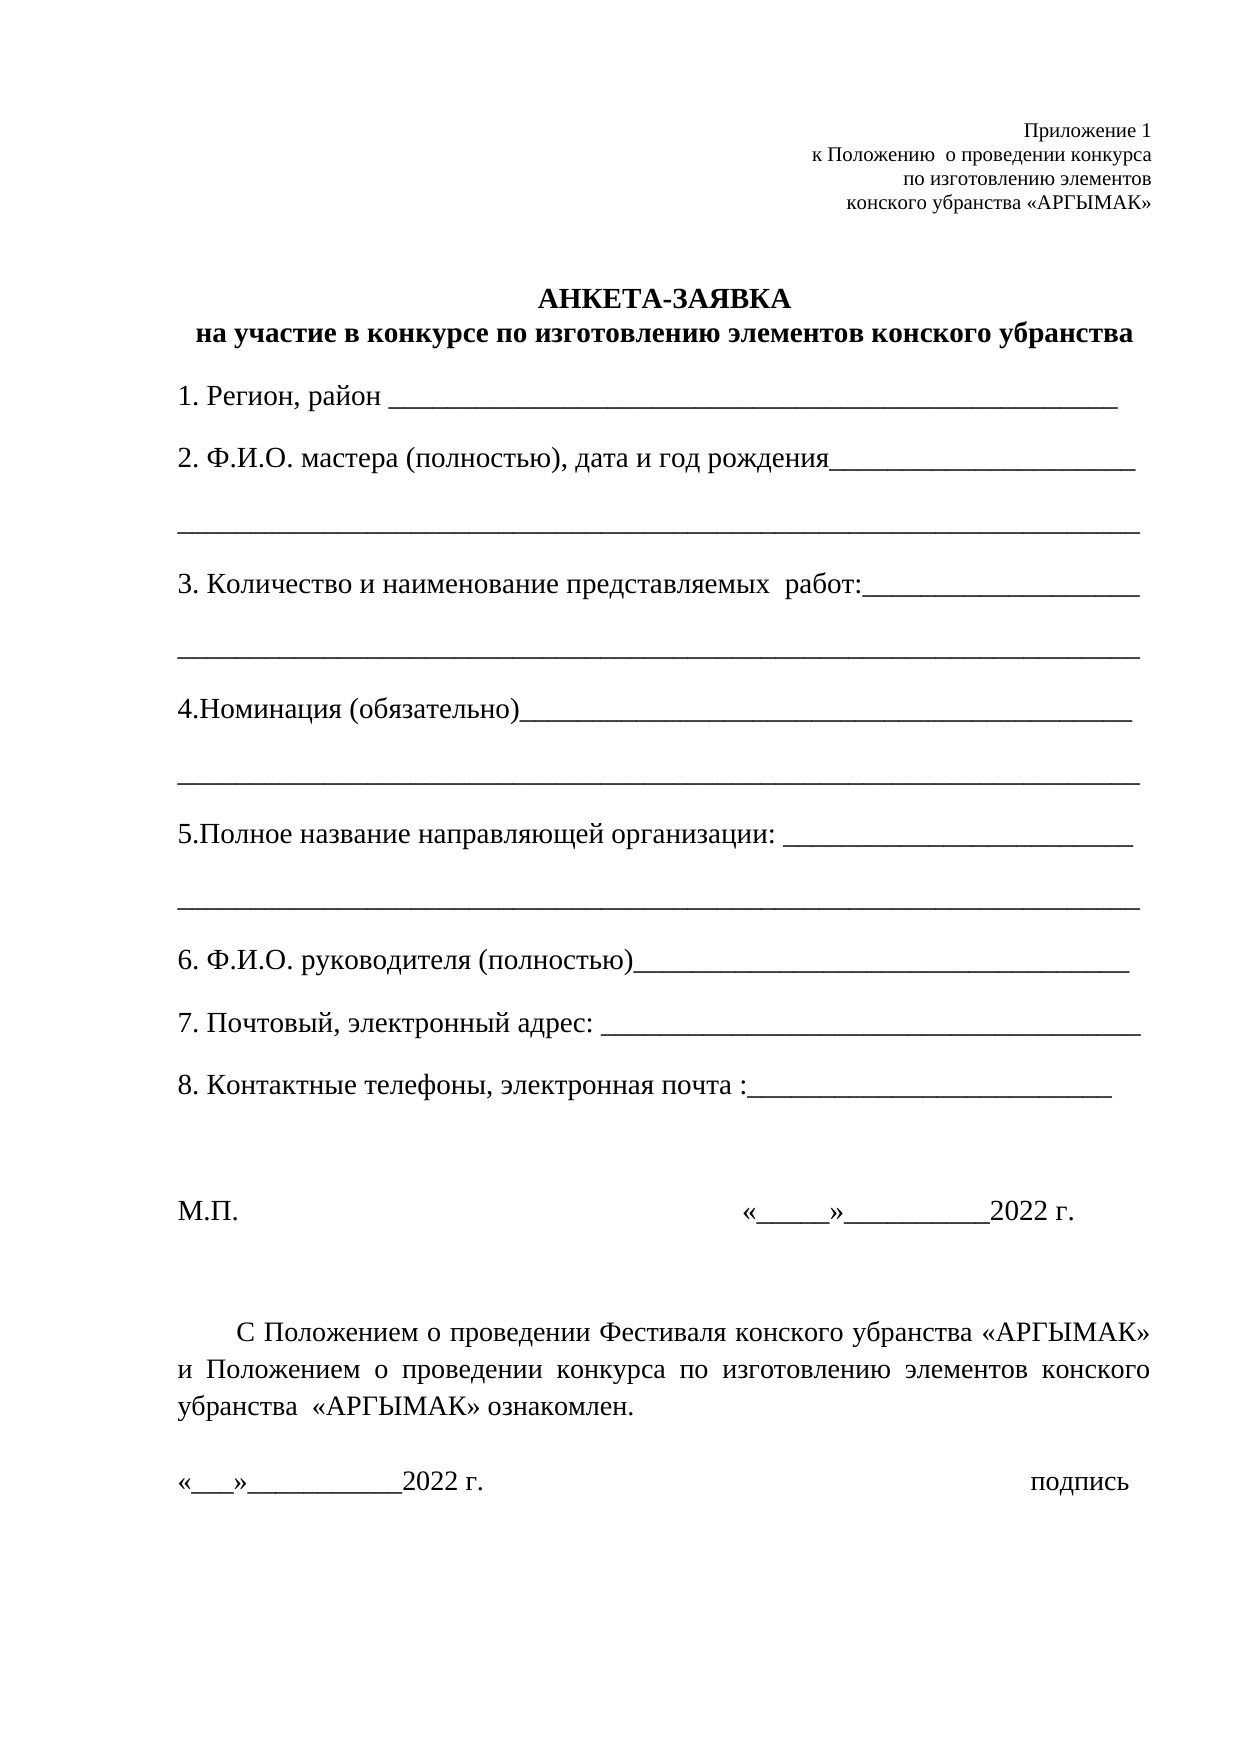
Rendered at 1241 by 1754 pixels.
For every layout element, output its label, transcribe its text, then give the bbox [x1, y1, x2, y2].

list «___»___________2022 г. подпись [177, 1464, 1152, 1496]
text 2. Ф.И.О. мастера (полностью), дата и год рождения_____________________ [177, 440, 1152, 474]
text к Положению о проведении конкурса [177, 142, 1152, 166]
text 4.Номинация (обязательно)__________________________________________ [177, 691, 1152, 725]
text по изготовлению элементов [177, 166, 1152, 190]
text Приложение 1 [177, 118, 1152, 142]
text __________________________________________________________________ [177, 628, 1152, 662]
text 5.Полное название направляющей организации: ________________________ [177, 817, 1152, 850]
text __________________________________________________________________ [177, 503, 1152, 537]
text С Положением о проведении Фестиваля конского убранства «АРГЫМАК» и Положением о проведении конкурса по изготовлению элементов конского убранства «АРГЫМАК» ознакомлен. [177, 1315, 1152, 1422]
text 7. Почтовый, электронный адрес: _____________________________________ [177, 1005, 1152, 1038]
text 8. Контактные телефоны, электронная почта :_________________________ [177, 1067, 1152, 1101]
text М.П. «_____»__________2022 г. [177, 1193, 1152, 1226]
text АНКЕТА-ЗАЯВКА [177, 281, 1152, 315]
text конского убранства «АРГЫМАК» [177, 190, 1152, 214]
text 6. Ф.И.О. руководителя (полностью)__________________________________ [177, 942, 1152, 976]
text 1. Регион, район __________________________________________________ [177, 378, 1152, 411]
text __________________________________________________________________ [177, 879, 1152, 913]
text 3. Количество и наименование представляемых работ:___________________ [177, 566, 1152, 599]
text на участие в конкурсе по изготовлению элементов конского убранства [177, 315, 1152, 348]
text __________________________________________________________________ [177, 754, 1152, 787]
